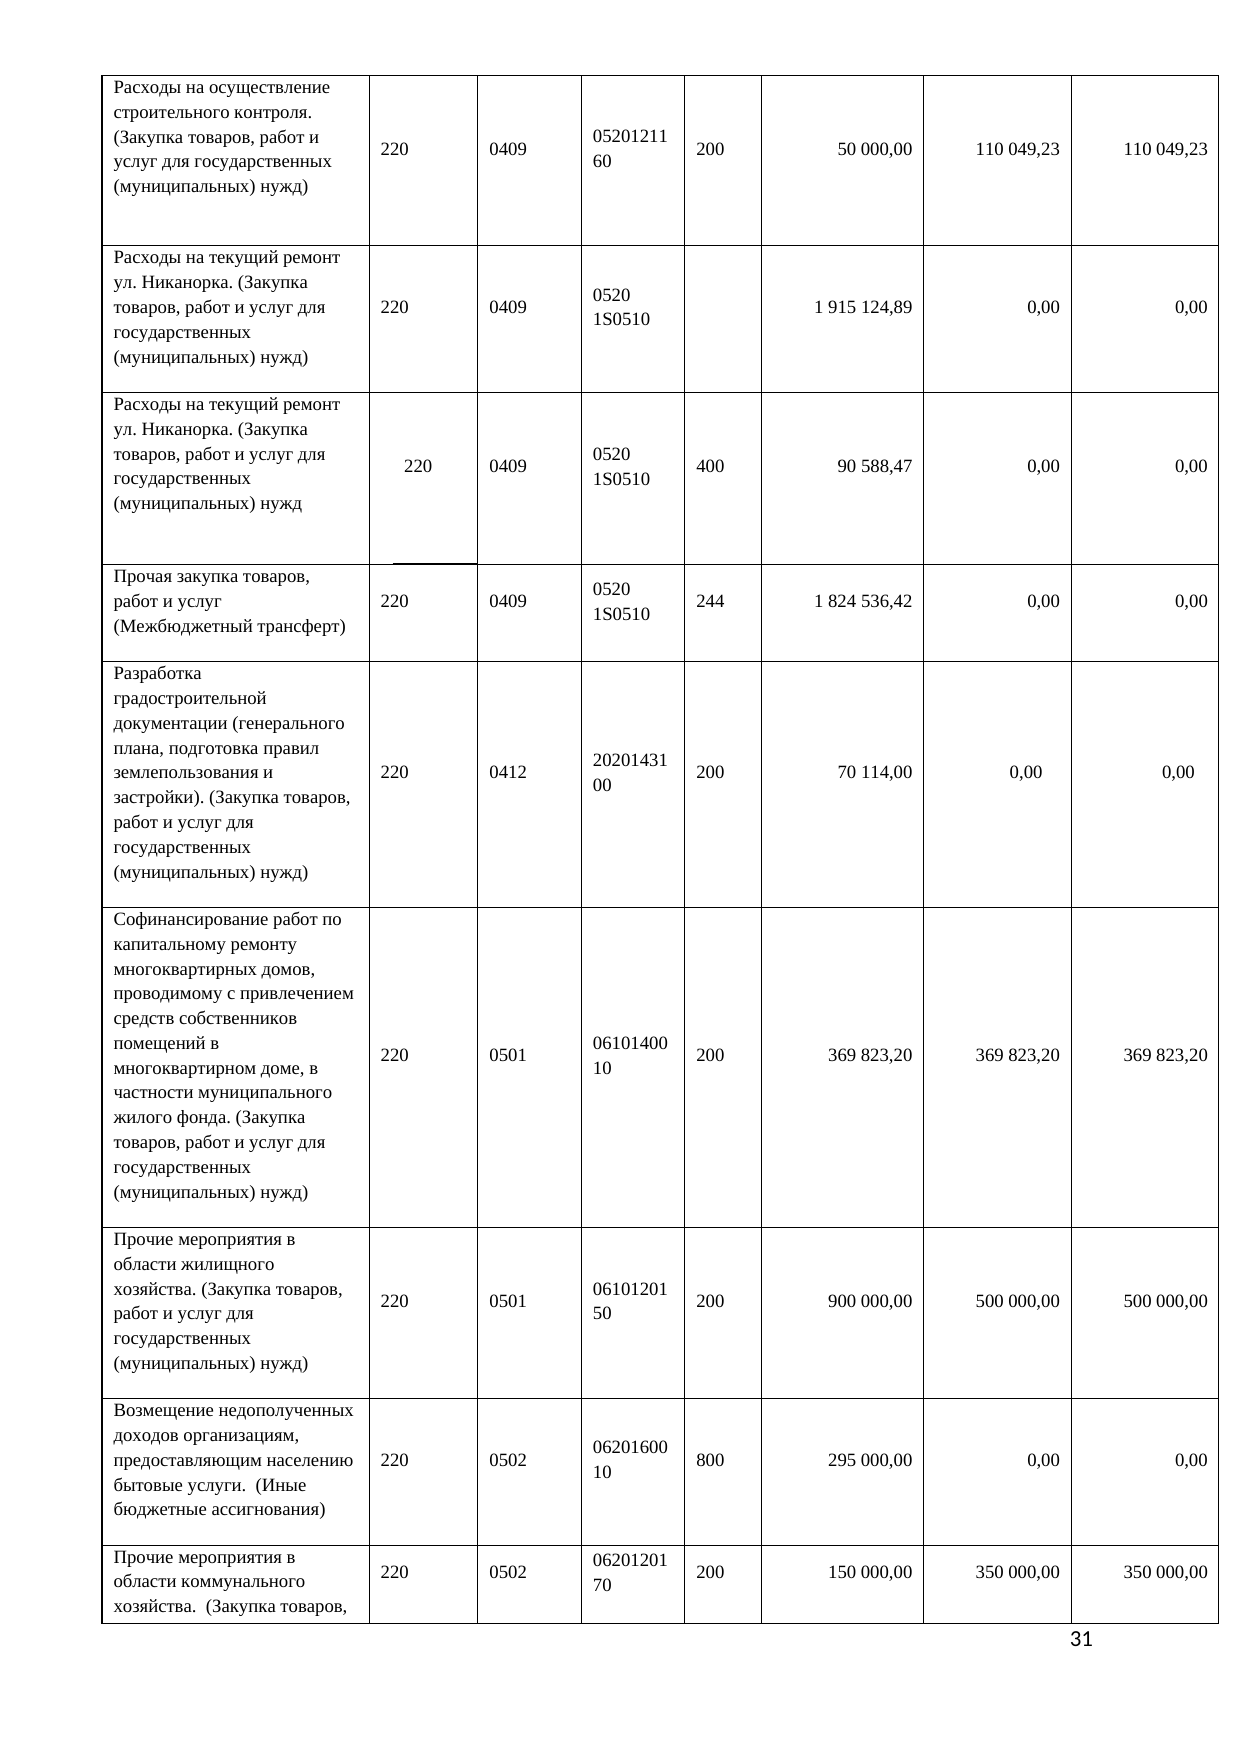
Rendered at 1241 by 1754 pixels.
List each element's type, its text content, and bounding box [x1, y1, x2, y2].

table_cell 0,00 [924, 246, 1071, 392]
table_cell 0409 [478, 246, 581, 392]
table_cell 90 588,47 [762, 393, 923, 564]
table_cell 200 [685, 76, 761, 245]
table_cell Расходы на текущий ремонт ул. Никанорка. (Закупка товаров, работ и услуг для государственных (муниципальных) нужд) [103, 246, 369, 392]
table_cell 200 [685, 662, 761, 907]
table_cell 0,00 [924, 393, 1071, 564]
table_cell 1 915 124,89 [762, 246, 923, 392]
table_cell 0412 [478, 662, 581, 907]
table_cell 0,00 [1072, 246, 1218, 392]
table_cell 220 [370, 565, 477, 661]
table_cell 05201S0510 [582, 393, 684, 564]
table_cell 50 000,00 [762, 76, 923, 245]
table_cell 295 000,00 [762, 1399, 923, 1544]
table_cell 369 823,20 [762, 908, 923, 1227]
table_cell 200 [685, 908, 761, 1227]
table_cell 0,00 [1072, 1399, 1218, 1544]
table_cell 0,00 [924, 565, 1071, 661]
table_cell 0520121160 [582, 76, 684, 245]
table_cell 900 000,00 [762, 1228, 923, 1398]
table_cell Прочие мероприятия в области жилищного хозяйства. (Закупка товаров, работ и услуг для государственных (муниципальных) нужд) [103, 1228, 369, 1398]
table_cell 05201S0510 [582, 246, 684, 392]
table_cell 500 000,00 [924, 1228, 1071, 1398]
table_cell Расходы на текущий ремонт ул. Никанорка. (Закупка товаров, работ и услуг для государственных (муниципальных) нужд [103, 393, 369, 564]
table_cell 0501 [478, 908, 581, 1227]
table_cell 220 [370, 908, 477, 1227]
table_cell [685, 246, 761, 392]
table_cell 0409 [478, 76, 581, 245]
table_cell 110 049,23 [1072, 76, 1218, 245]
table_cell 200 [685, 1546, 761, 1623]
table_cell 0,00 [1072, 565, 1218, 661]
table_cell 0620160010 [582, 1399, 684, 1544]
table_cell 369 823,20 [924, 908, 1071, 1227]
table_cell 2020143100 [582, 662, 684, 907]
table_cell 350 000,00 [1072, 1546, 1218, 1623]
table_cell [370, 393, 477, 564]
table_cell 0,00 [1072, 393, 1218, 564]
table_cell 220 [370, 1546, 477, 1623]
table_cell 500 000,00 [1072, 1228, 1218, 1398]
table_cell 350 000,00 [924, 1546, 1071, 1623]
table_cell 0,00 [1072, 662, 1218, 907]
table_cell 0501 [478, 1228, 581, 1398]
table_cell 800 [685, 1399, 761, 1544]
table_cell 220 [370, 1399, 477, 1544]
table_cell Возмещение недополученных доходов организациям, предоставляющим населению бытовые услуги. (Иные бюджетные ассигнования) [103, 1399, 369, 1544]
table_cell 400 [685, 393, 761, 564]
table_cell Разработка градостроительной документации (генерального плана, подготовка правил землепользования и застройки). (Закупка товаров, работ и услуг для государственных (муниципальных) нужд) [103, 662, 369, 907]
table_cell 0502 [478, 1399, 581, 1544]
table_cell 05201S0510 [582, 565, 684, 661]
table_cell 220 [370, 76, 477, 245]
table_cell 369 823,20 [1072, 908, 1218, 1227]
table_cell Прочая закупка товаров, работ и услуг (Межбюджетный трансферт) [103, 565, 369, 661]
table_cell 220 [370, 1228, 477, 1398]
table_cell 0,00 [924, 1399, 1071, 1544]
table_cell 0,00 [924, 662, 1071, 907]
table_cell 0409 [478, 565, 581, 661]
table_cell 0620120170 [582, 1546, 684, 1623]
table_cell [103, 1546, 369, 1623]
table_cell 200 [685, 1228, 761, 1398]
table_cell 220 [370, 246, 477, 392]
table_cell 0502 [478, 1546, 581, 1623]
table_cell 110 049,23 [924, 76, 1071, 245]
table_cell Софинансирование работ по капитальному ремонту многоквартирных домов, проводимому с привлечением средств собственников помещений в многоквартирном доме, в частности муниципального жилого фонда. (Закупка товаров, работ и услуг для государственных (муниципальных) нужд) [103, 908, 369, 1227]
table_cell 0409 [478, 393, 581, 564]
table_cell 0610120150 [582, 1228, 684, 1398]
table_cell 220 [370, 662, 477, 907]
table_cell 244 [685, 565, 761, 661]
table_cell 1 824 536,42 [762, 565, 923, 661]
table_cell 70 114,00 [762, 662, 923, 907]
table_cell 0610140010 [582, 908, 684, 1227]
table_cell Расходы на осуществление строительного контроля. (Закупка товаров, работ и услуг для государственных (муниципальных) нужд) [103, 76, 369, 245]
table_cell 150 000,00 [762, 1546, 923, 1623]
